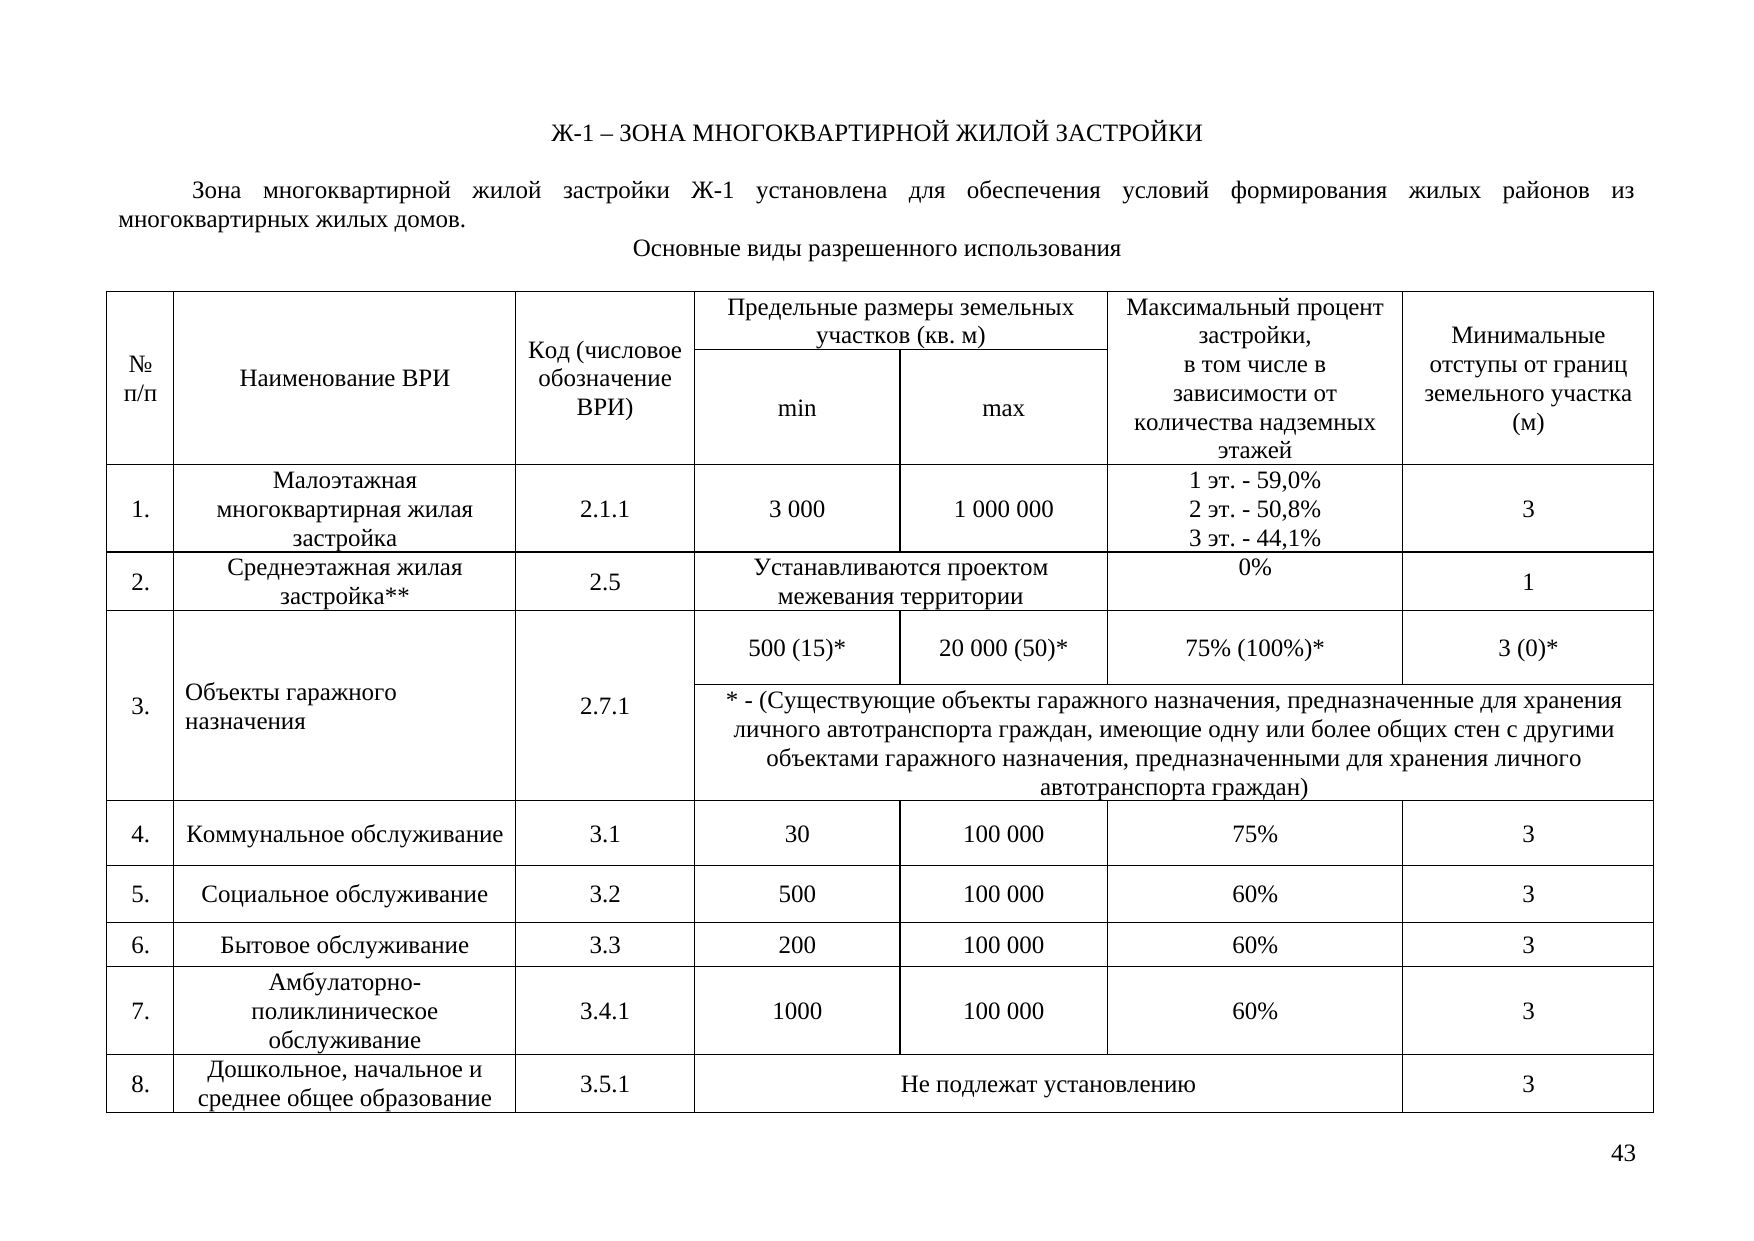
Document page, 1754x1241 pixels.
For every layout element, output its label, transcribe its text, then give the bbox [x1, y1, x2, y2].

table_cell 3 [1403, 866, 1653, 922]
table_cell 2. [107, 553, 173, 610]
table_cell 3 [1403, 1055, 1653, 1112]
text Основные виды разрешенного использования [118, 233, 1636, 262]
table_cell Устанавливаются проектом межевания территории [695, 553, 1107, 610]
table_cell 3 [1403, 465, 1653, 551]
table_cell 3 [1403, 923, 1653, 966]
table_cell 1 [1403, 553, 1653, 610]
text Зона многоквартирной жилой застройки Ж-1 установлена для обеспечения условий формирования жилых районов из многоквартирных жилых домов. [118, 176, 1636, 233]
table_header Минимальные отступы от границ земельного участка (м) [1403, 292, 1653, 464]
table_cell max [901, 350, 1107, 464]
text Ж-1 – ЗОНА МНОГОКВАРТИРНОЙ ЖИЛОЙ ЗАСТРОЙКИ [118, 118, 1636, 147]
table_cell 1. [107, 465, 173, 551]
table_cell 3. [107, 611, 173, 800]
table_cell Объекты гаражного назначения [174, 611, 515, 800]
table_cell 1000 [695, 967, 899, 1053]
table_cell 3 000 [695, 465, 899, 551]
table_header Код (числовое обозначение ВРИ) [516, 292, 694, 464]
table_cell 75% (100%)* [1108, 611, 1402, 684]
table_cell Амбулаторно-поликлиническое обслуживание [174, 967, 515, 1053]
table_cell 100 000 [901, 923, 1107, 966]
table_cell 3 [1403, 801, 1653, 865]
table_cell 3 [1403, 967, 1653, 1053]
table_cell Социальное обслуживание [174, 866, 515, 922]
table_cell 1 эт. - 59,0% 2 эт. - 50,8% 3 эт. - 44,1% [1108, 465, 1402, 551]
table_cell 2.1.1 [516, 465, 694, 551]
table_cell 3 (0)* [1403, 611, 1653, 684]
table_cell 0% [1108, 553, 1402, 610]
table_cell 1 000 000 [901, 465, 1107, 551]
table_cell 3.4.1 [516, 967, 694, 1053]
table_cell 60% [1108, 866, 1402, 922]
table_cell 500 [695, 866, 899, 922]
table_cell 2.5 [516, 553, 694, 610]
table_cell 3.1 [516, 801, 694, 865]
table_cell 100 000 [901, 866, 1107, 922]
table_cell 4. [107, 801, 173, 865]
table_cell 200 [695, 923, 899, 966]
table_cell Коммунальное обслуживание [174, 801, 515, 865]
table_header Наименование ВРИ [174, 292, 515, 464]
table_cell Не подлежат установлению [695, 1055, 1402, 1112]
table_cell 8. [107, 1055, 173, 1112]
table_header Максимальный процент застройки, в том числе в зависимости от количества надземных этажей [1108, 292, 1402, 464]
table_cell 3.3 [516, 923, 694, 966]
table_cell 100 000 [901, 801, 1107, 865]
table_cell Дошкольное, начальное и среднее общее образование [174, 1055, 515, 1112]
table_cell * - (Существующие объекты гаражного назначения, предназначенные для хранения личного автотранспорта граждан, имеющие одну или более общих стен с другими объектами гаражного назначения, предназначенными для хранения личного автотранспорта граждан) [695, 685, 1653, 800]
table_cell Среднеэтажная жилая застройка** [174, 553, 515, 610]
table_header № п/п [107, 292, 173, 464]
table_cell 7. [107, 967, 173, 1053]
table_cell 6. [107, 923, 173, 966]
table_cell 30 [695, 801, 899, 865]
table_cell min [695, 350, 899, 464]
table_cell 75% [1108, 801, 1402, 865]
table_cell 500 (15)* [695, 611, 899, 684]
table_cell 5. [107, 866, 173, 922]
table_cell 60% [1108, 967, 1402, 1053]
table_cell 2.7.1 [516, 611, 694, 800]
table_cell 3.2 [516, 866, 694, 922]
table_header Предельные размеры земельных участков (кв. м) [695, 292, 1107, 349]
table_cell 3.5.1 [516, 1055, 694, 1112]
table_cell Бытовое обслуживание [174, 923, 515, 966]
table_cell 60% [1108, 923, 1402, 966]
table_cell 100 000 [901, 967, 1107, 1053]
table_cell 20 000 (50)* [901, 611, 1107, 684]
table_cell Малоэтажная многоквартирная жилая застройка [174, 465, 515, 551]
